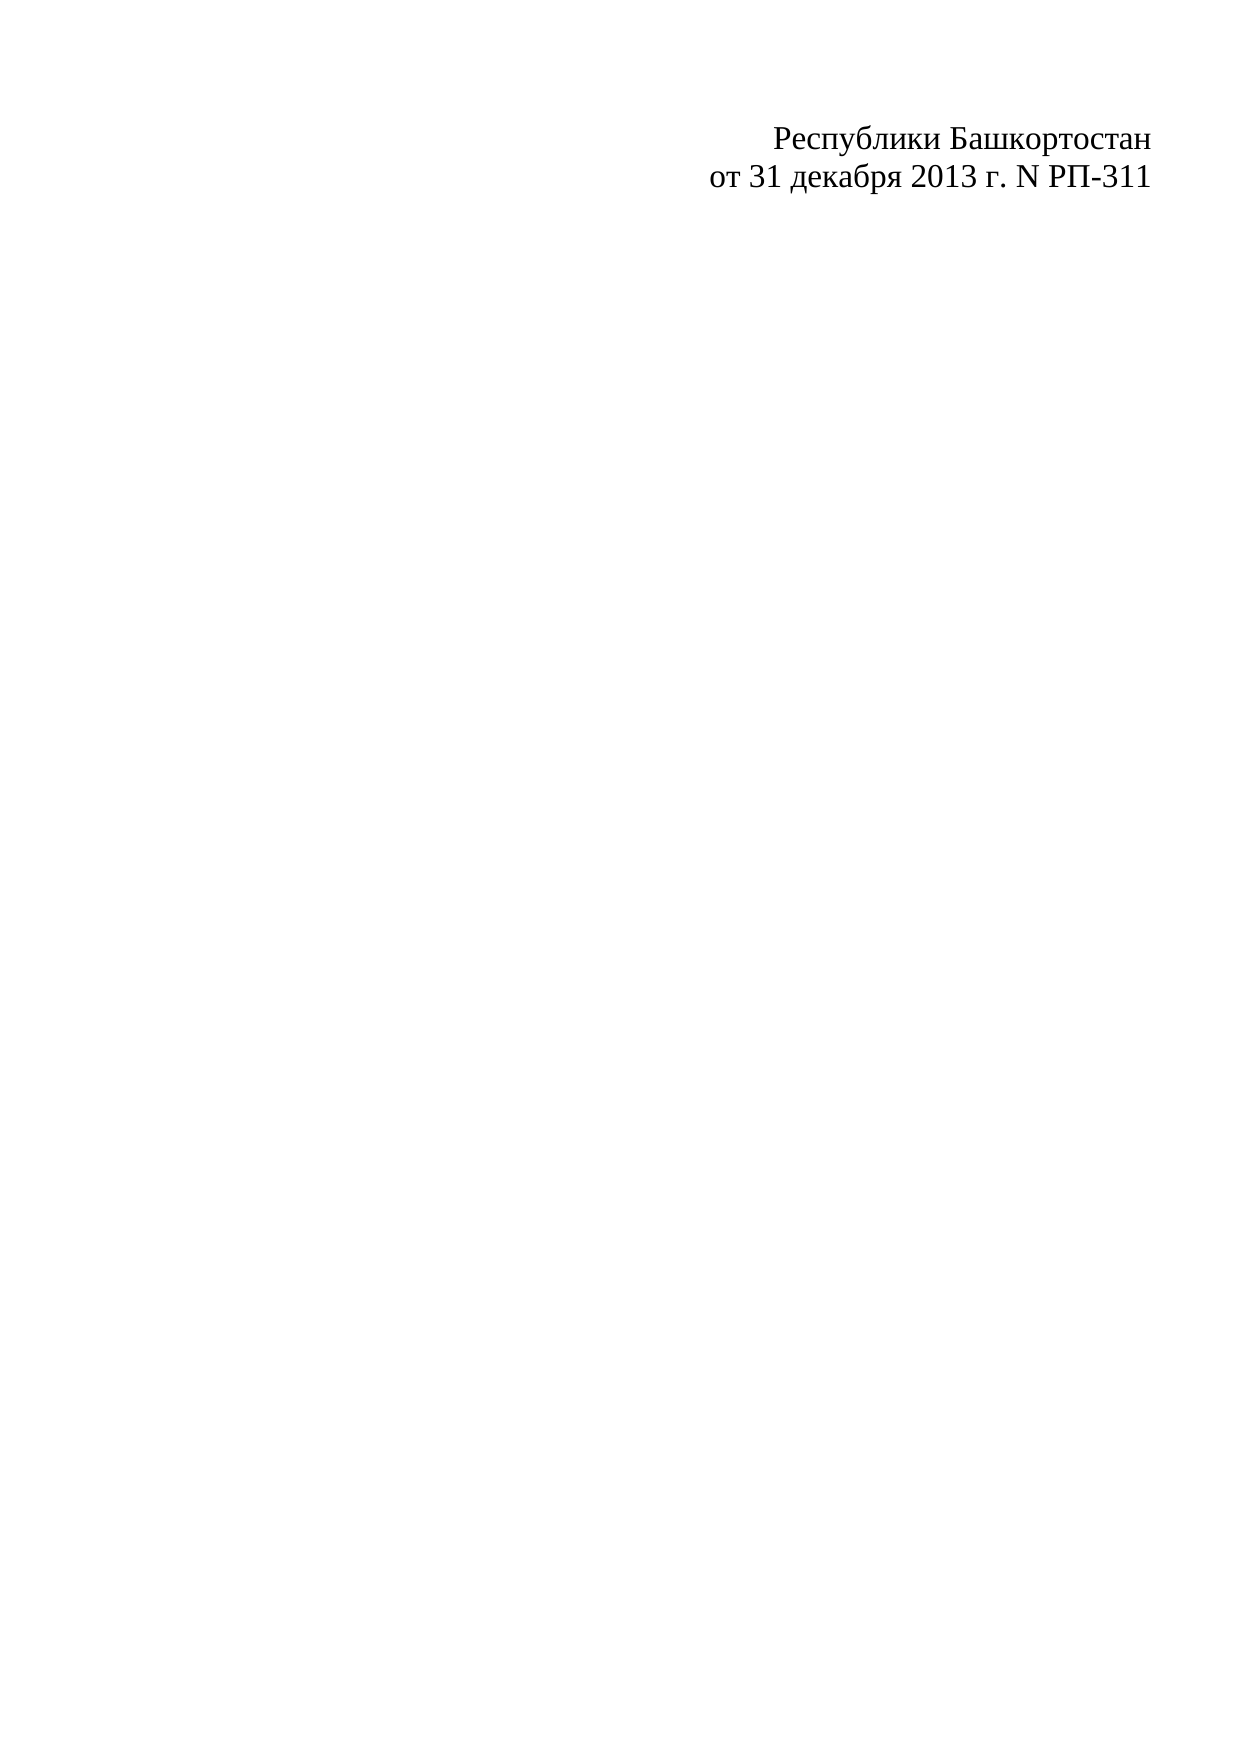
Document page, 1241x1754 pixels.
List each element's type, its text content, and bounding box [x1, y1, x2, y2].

text Республики Башкортостан [177, 118, 1152, 156]
text от 31 декабря 2013 г. N РП-311 [177, 156, 1152, 195]
